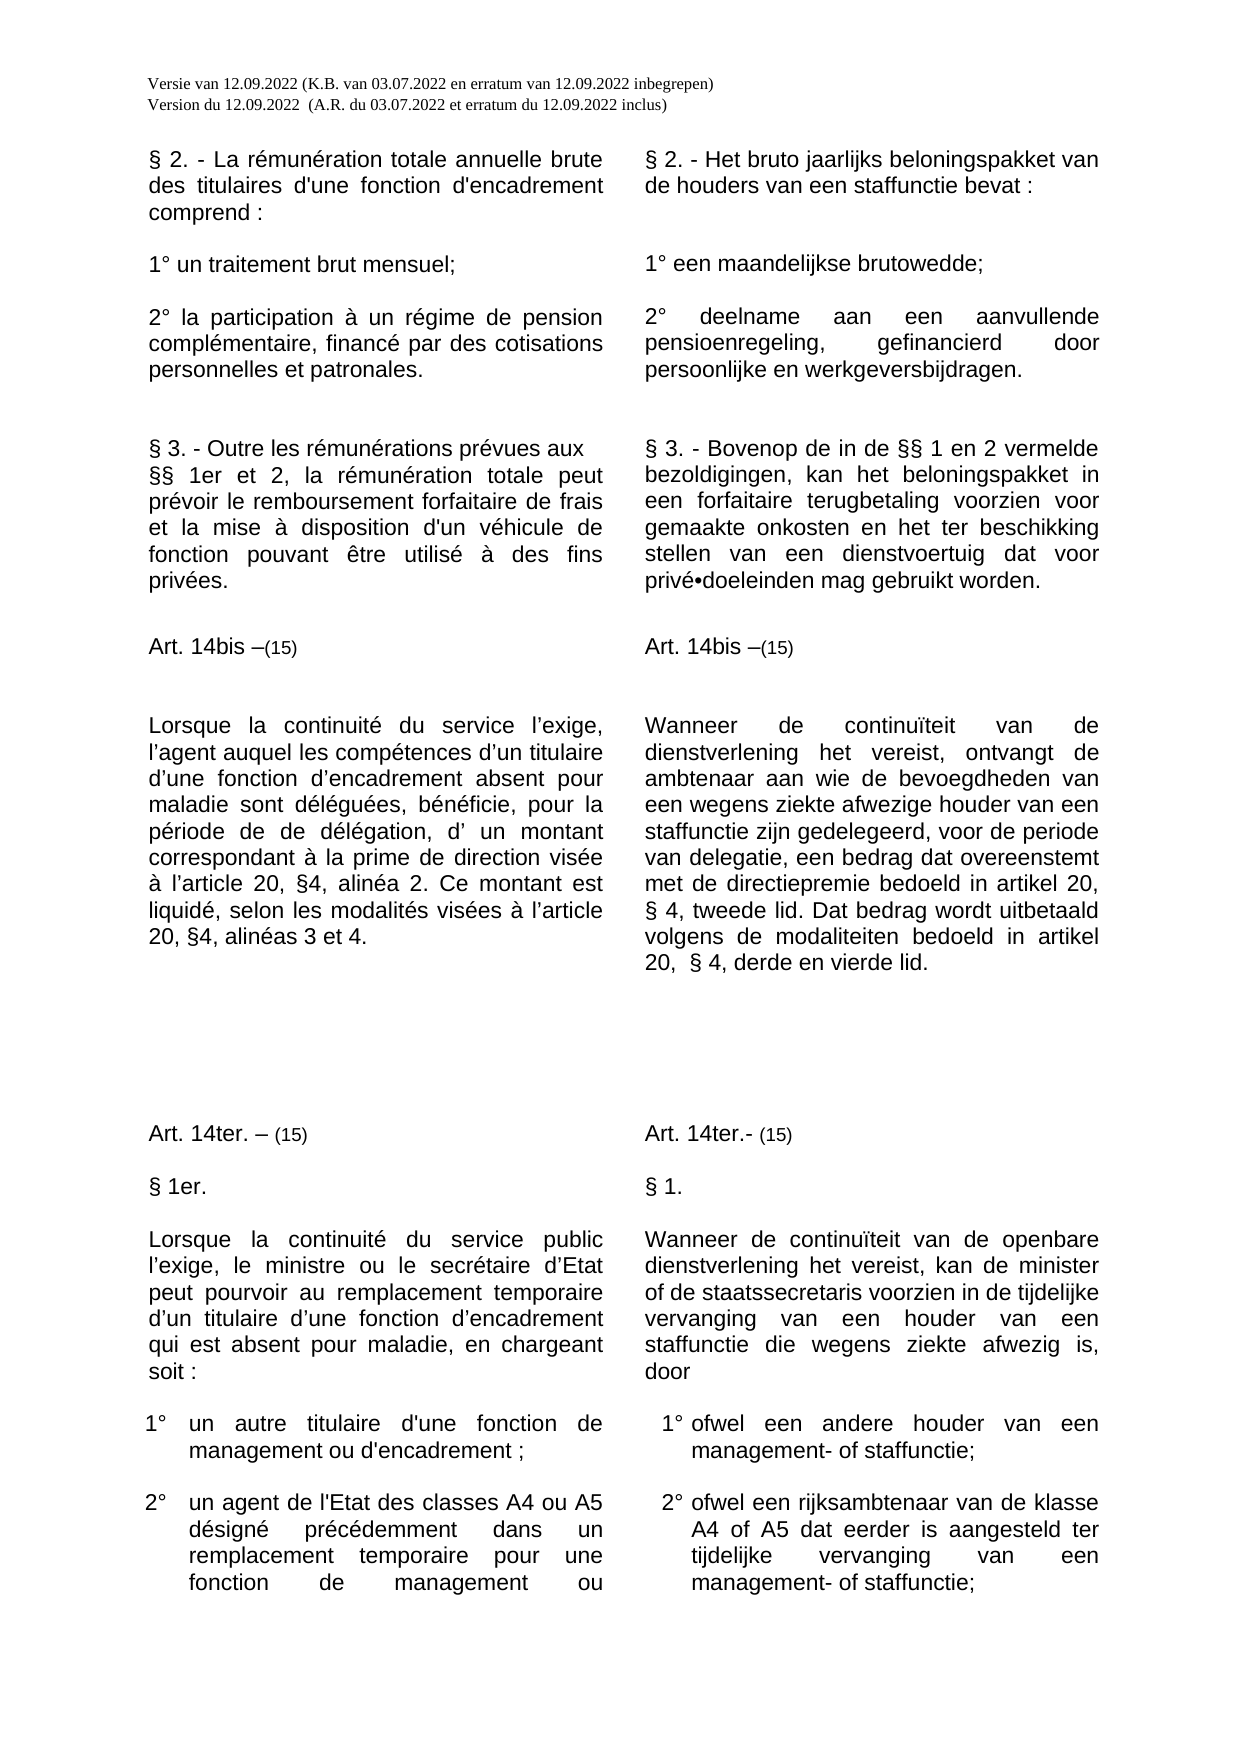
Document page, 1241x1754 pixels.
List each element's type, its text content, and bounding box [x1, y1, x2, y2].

table_cell Art. 14bis –(15) Lorsque la continuité du service l’exige, l’agent auquel les compétences d’un titulaire d’une fonction d’encadrement absent pour maladie sont déléguées, bénéficie, pour la période de de délégation, d’ un montant correspondant à la prime de direction visée à l’article 20, §4, alinéa 2. Ce montant est liquidé, selon les modalités visées à l’article 20, §4, alinéas 3 et 4. [128, 633, 624, 1120]
table_header § 2. - Het bruto jaarlijks beloningspakket van de houders van een staffunctie bevat : 1° een maandelijkse brutowedde; 2° deelname aan een aanvullende pensioenregeling, gefinancierd door persoonlijke en werkgeversbijdragen. § 3. - Bovenop de in de §§ 1 en 2 vermelde bezoldigingen, kan het beloningspakket in een forfaitaire terugbetaling voorzien voor gemaakte onkosten en het ter beschikking stellen van een dienstvoertuig dat voor privé•doeleinden mag gebruikt worden. [624, 146, 1120, 633]
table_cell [624, 1120, 1120, 1608]
table_cell Art. 14bis –(15) Wanneer de continuïteit van de dienstverlening het vereist, ontvangt de ambtenaar aan wie de bevoegdheden van een wegens ziekte afwezige houder van een staffunctie zijn gedelegeerd, voor de periode van delegatie, een bedrag dat overeenstemt met de directiepremie bedoeld in artikel 20, § 4, tweede lid. Dat bedrag wordt uitbetaald volgens de modaliteiten bedoeld in artikel 20, § 4, derde en vierde lid. [624, 633, 1120, 1120]
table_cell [128, 1120, 624, 1608]
table_header § 2. - La rémunération totale annuelle brute des titulaires d'une fonction d'encadrement comprend : 1° un traitement brut mensuel; 2° la participation à un régime de pension complémentaire, financé par des cotisations personnelles et patronales. § 3. - Outre les rémunérations prévues aux §§ 1er et 2, la rémunération totale peut prévoir le remboursement forfaitaire de frais et la mise à disposition d'un véhicule de fonction pouvant être utilisé à des fins privées. [128, 146, 624, 633]
